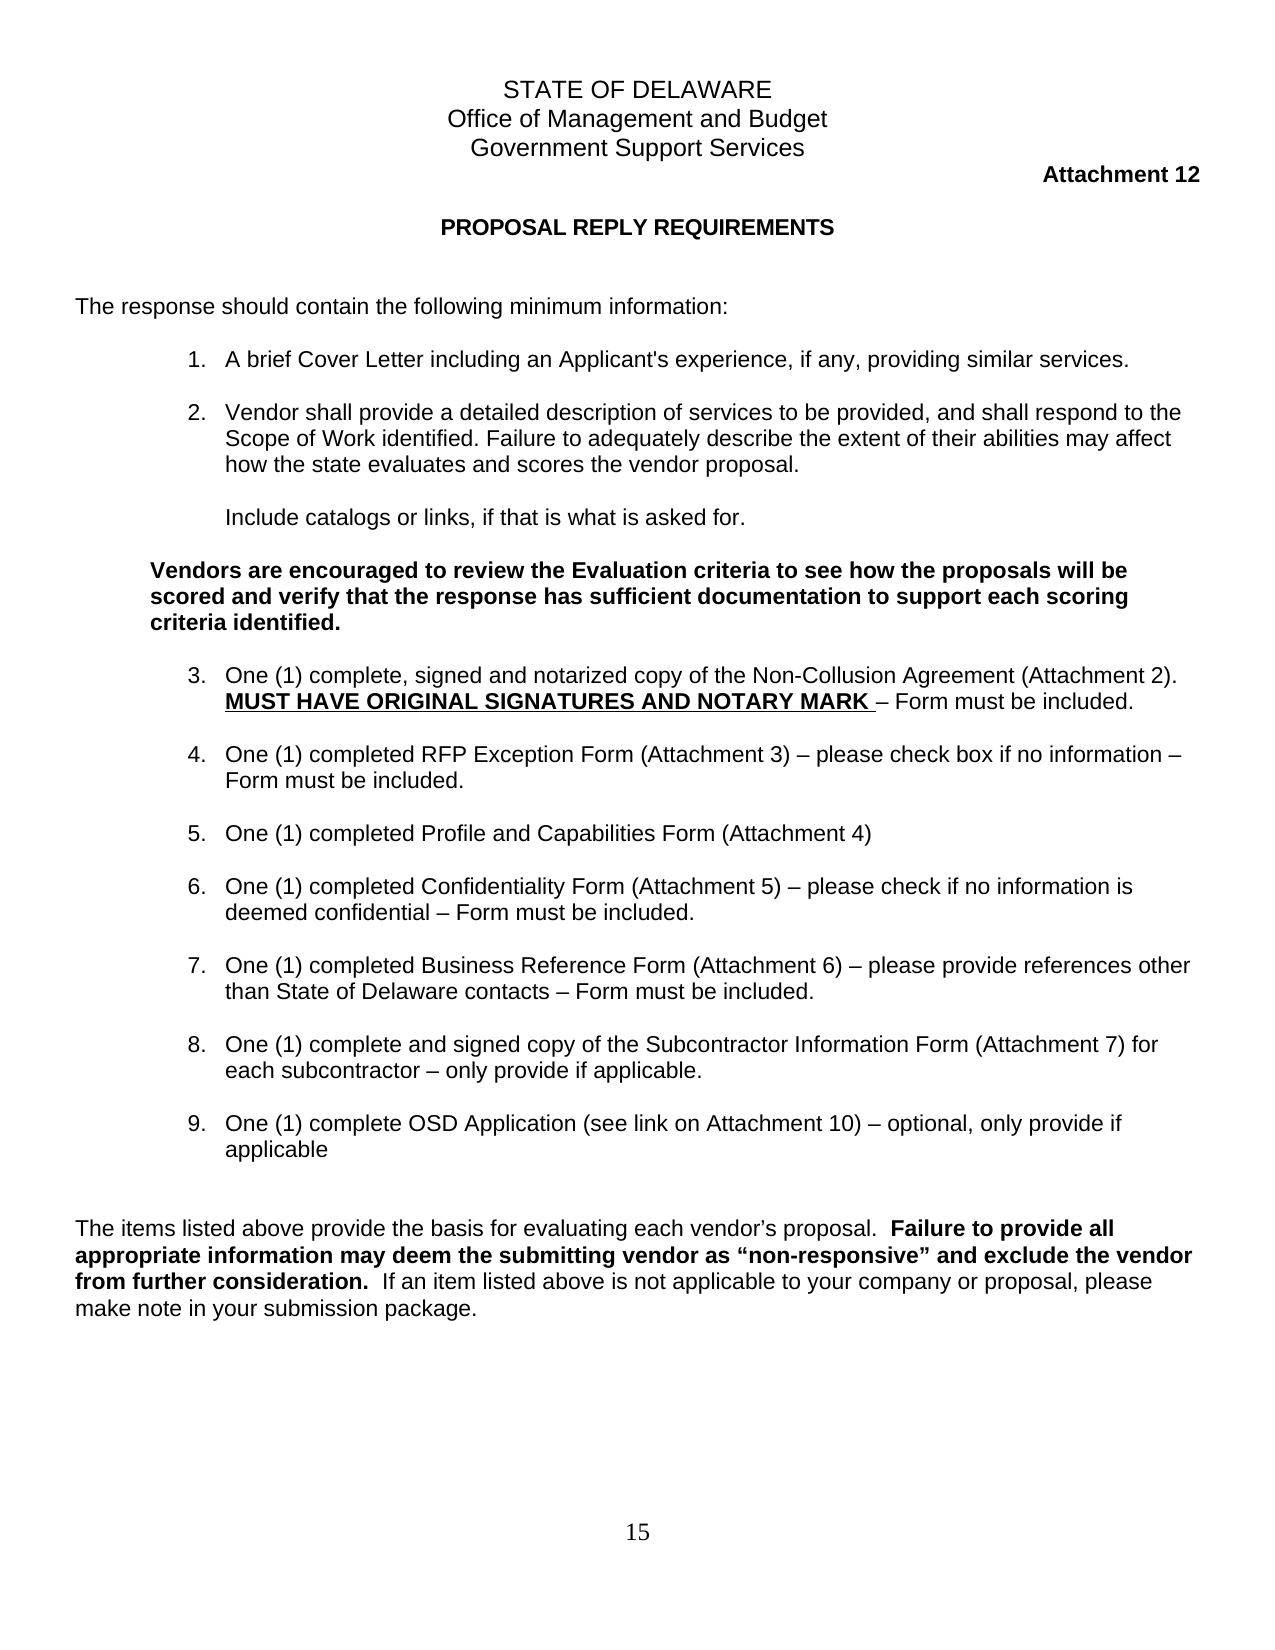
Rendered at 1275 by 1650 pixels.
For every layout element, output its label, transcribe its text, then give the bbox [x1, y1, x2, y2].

list One (1) completed Profile and Capabilities Form (Attachment 4) [187, 820, 1200, 846]
text The response should contain the following minimum information: [75, 293, 1200, 319]
text Vendors are encouraged to review the Evaluation criteria to see how the proposals will be scored and verify that the response has sufficient documentation to support each scoring criteria identified. [150, 557, 1200, 636]
text PROPOSAL REPLY REQUIREMENTS [75, 214, 1200, 240]
text Attachment 12 [75, 161, 1200, 188]
list A brief Cover Letter including an Applicant's experience, if any, providing similar services. [187, 346, 1200, 372]
list One (1) completed RFP Exception Form (Attachment 3) – please check box if no information – Form must be included. [187, 741, 1200, 794]
list One (1) complete and signed copy of the Subcontractor Information Form (Attachment 7) for each subcontractor – only provide if applicable. [187, 1031, 1200, 1084]
text The items listed above provide the basis for evaluating each vendor’s proposal. Failure to provide all appropriate information may deem the submitting vendor as “non-responsive” and exclude the vendor from further consideration. If an item listed above is not applicable to your company or proposal, please make note in your submission package. [75, 1215, 1200, 1321]
text Include catalogs or links, if that is what is asked for. [225, 504, 1200, 530]
list One (1) completed Confidentiality Form (Attachment 5) – please check if no information is deemed confidential – Form must be included. [187, 873, 1200, 926]
list One (1) complete OSD Application (see link on Attachment 10) – optional, only provide if applicable [187, 1110, 1200, 1163]
list One (1) complete, signed and notarized copy of the Non-Collusion Agreement (Attachment 2). MUST HAVE ORIGINAL SIGNATURES AND NOTARY MARK – Form must be included. [187, 662, 1200, 715]
list Vendor shall provide a detailed description of services to be provided, and shall respond to the Scope of Work identified. Failure to adequately describe the extent of their abilities may affect how the state evaluates and scores the vendor proposal. [187, 398, 1200, 477]
list One (1) completed Business Reference Form (Attachment 6) – please provide references other than State of Delaware contacts – Form must be included. [187, 952, 1200, 1004]
